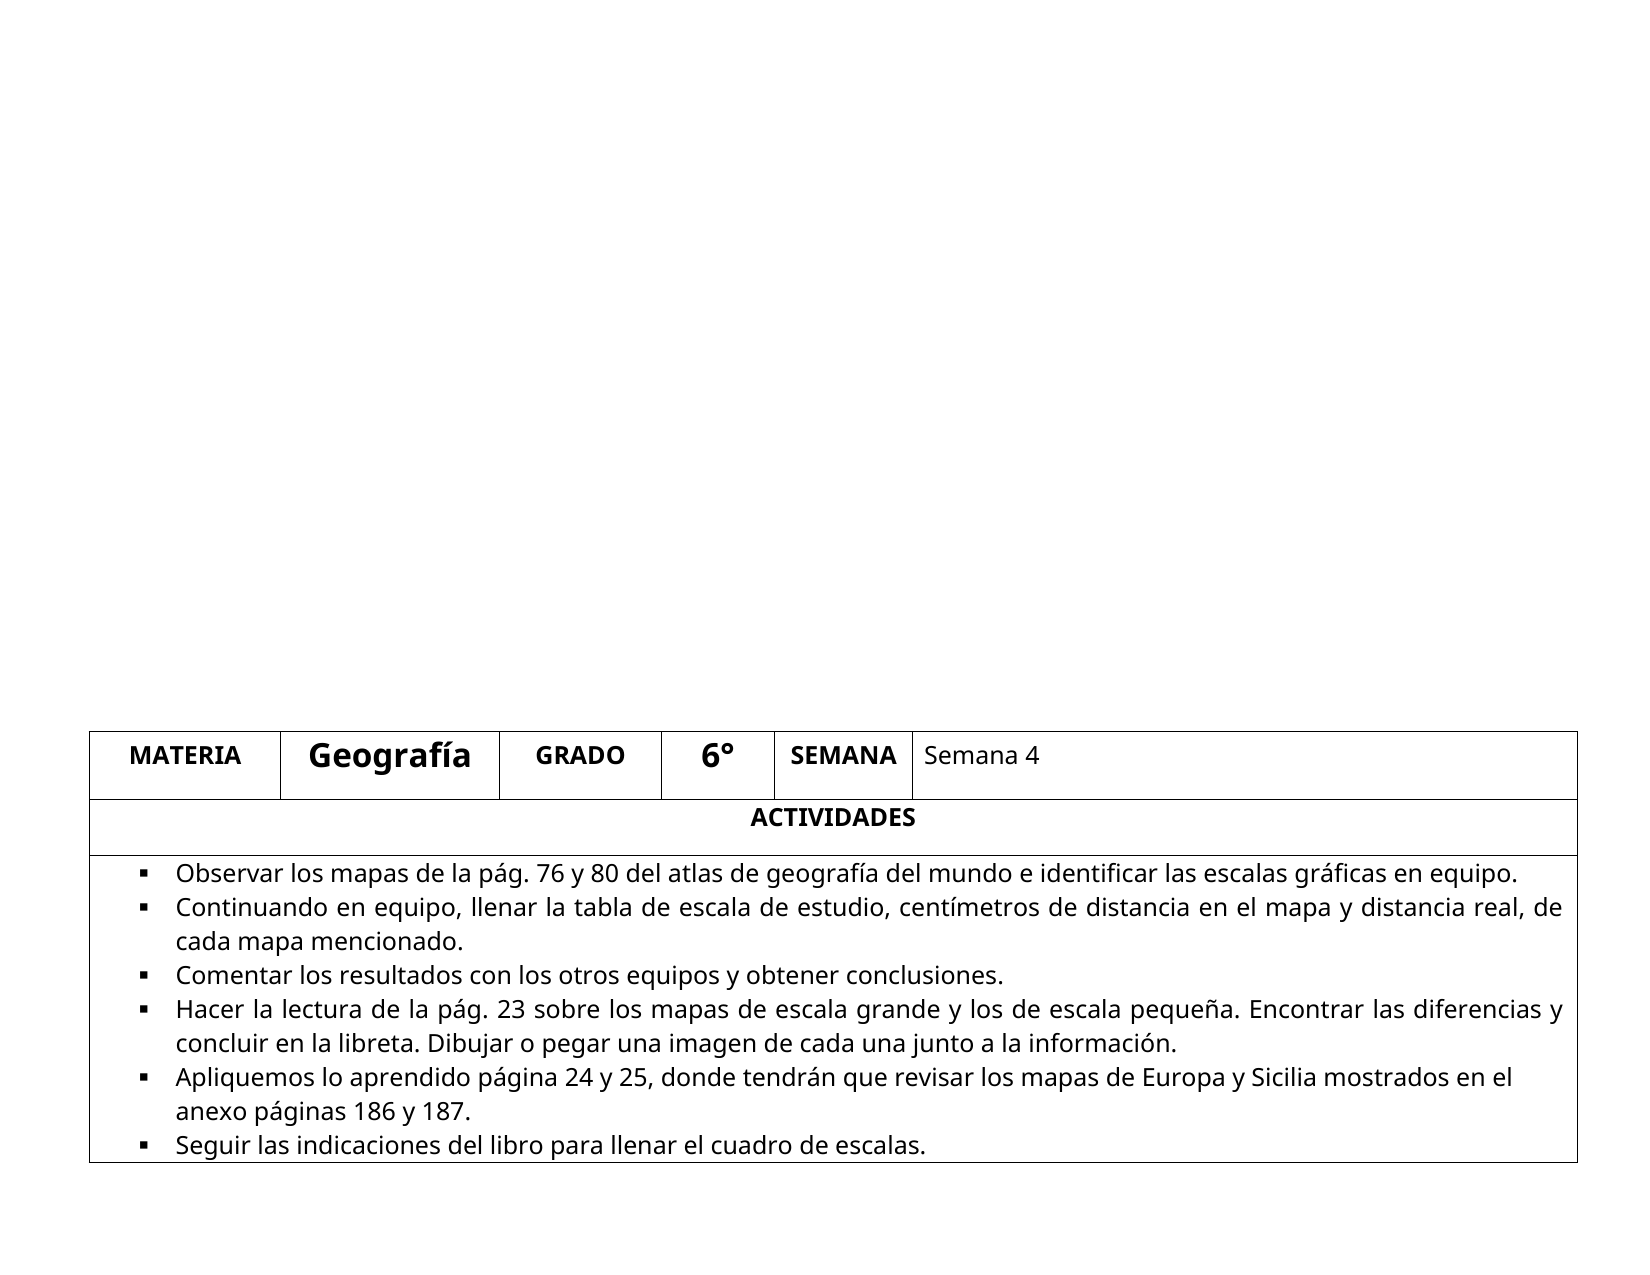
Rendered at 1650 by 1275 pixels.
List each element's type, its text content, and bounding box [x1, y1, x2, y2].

table_header SEMANA [775, 732, 912, 798]
table_header Geografía [281, 732, 499, 798]
table_header GRADO [500, 732, 661, 798]
table_header 6° [662, 732, 774, 798]
table_header MATERIA [90, 732, 280, 798]
table_header Semana 4 [913, 732, 1577, 798]
table_cell ACTIVIDADES [90, 800, 1577, 854]
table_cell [90, 856, 1577, 1162]
